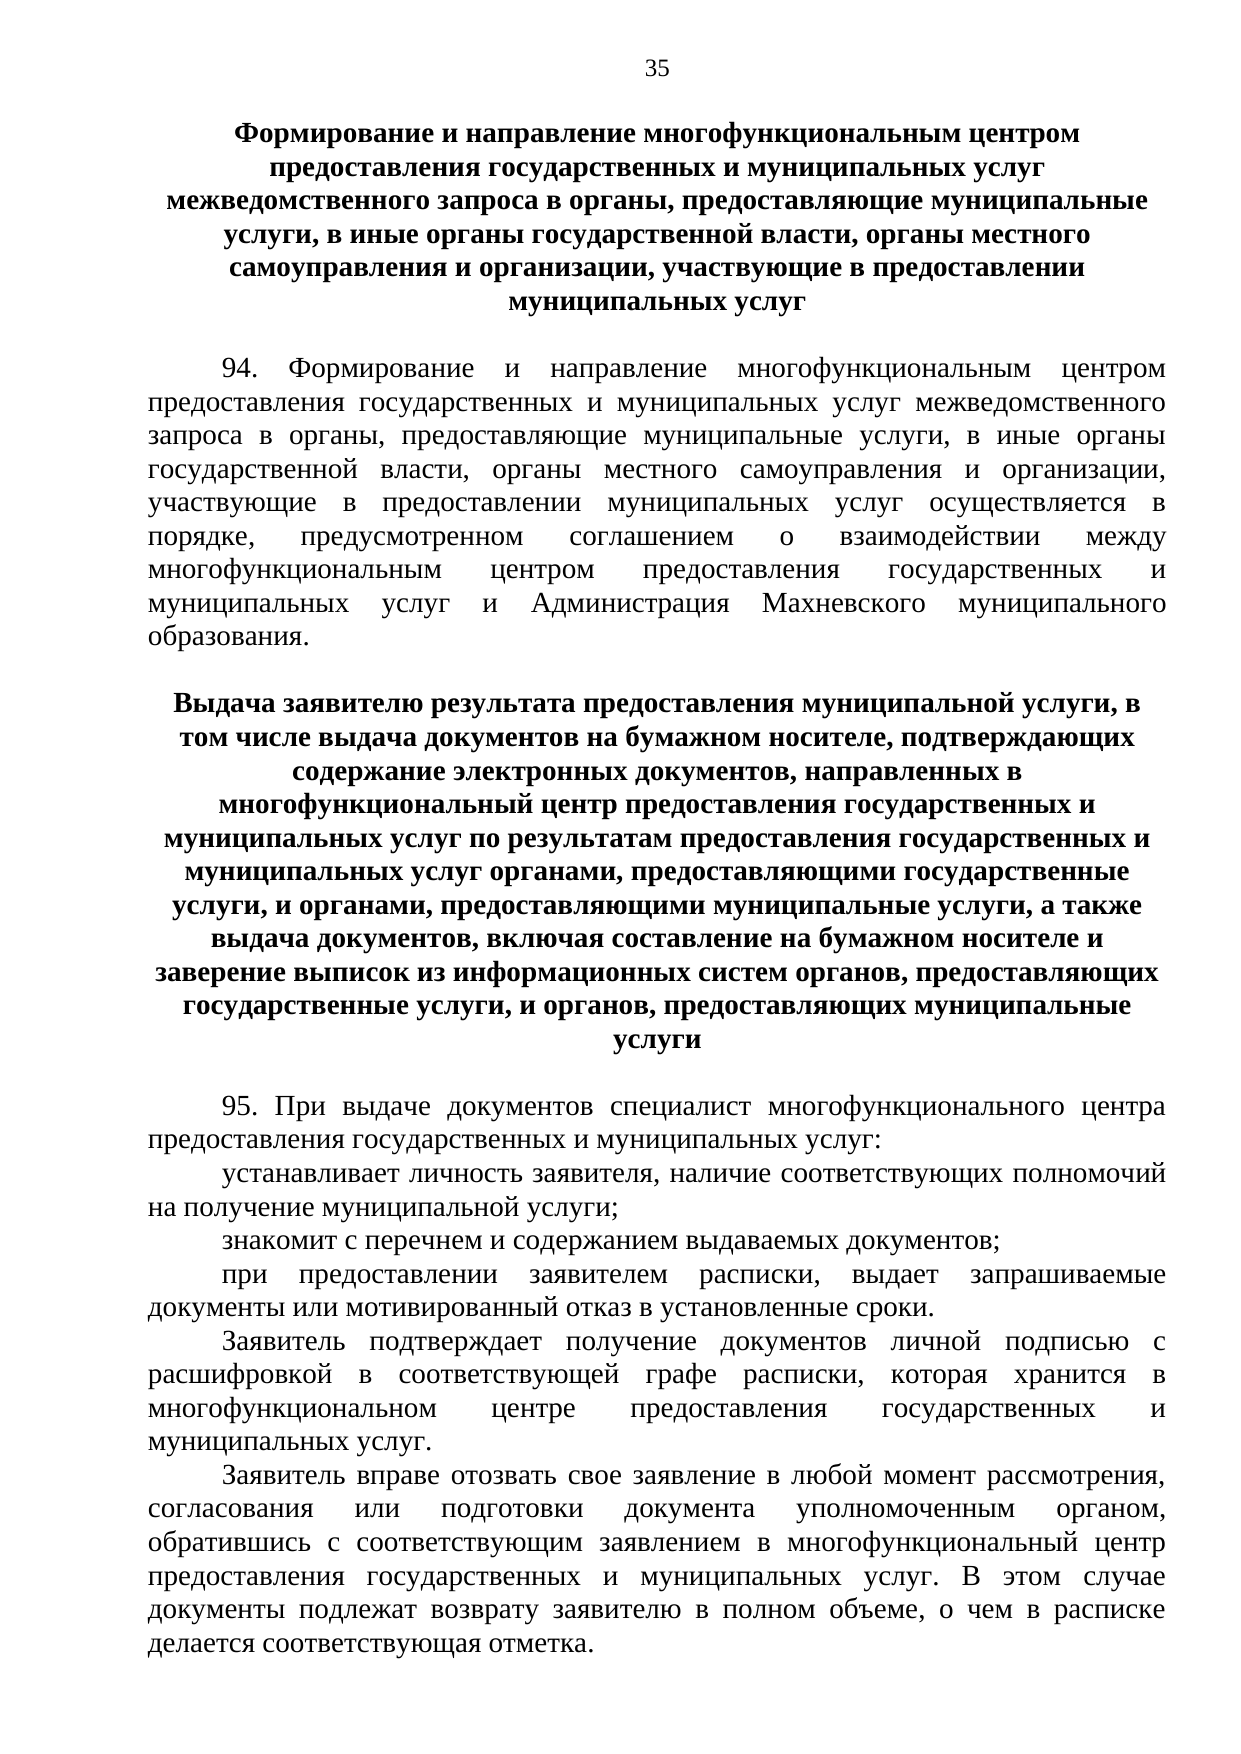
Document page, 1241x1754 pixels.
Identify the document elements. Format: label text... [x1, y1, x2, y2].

text Заявитель вправе отозвать свое заявление в любой момент рассмотрения, согласования или подготовки документа уполномоченным органом, обратившись с соответствующим заявлением в многофункциональный центр предоставления государственных и муниципальных услуг. В этом случае документы подлежат возврату заявителю в полном объеме, о чем в расписке делается соответствующая отметка. [148, 1457, 1167, 1658]
text знакомит с перечнем и содержанием выдаваемых документов; [148, 1222, 1167, 1256]
text 95. При выдаче документов специалист многофункционального центра предоставления государственных и муниципальных услуг: [148, 1088, 1167, 1155]
text 94. Формирование и направление многофункциональным центром предоставления государственных и муниципальных услуг межведомственного запроса в органы, предоставляющие муниципальные услуги, в иные органы государственной власти, органы местного самоуправления и организации, участвующие в предоставлении муниципальных услуг осуществляется в порядке, предусмотренном соглашением о взаимодействии между многофункциональным центром предоставления государственных и муниципальных услуг и Администрация Махневского муниципального образования. [148, 350, 1167, 652]
text при предоставлении заявителем расписки, выдает запрашиваемые документы или мотивированный отказ в установленные сроки. [148, 1256, 1167, 1323]
text Выдача заявителю результата предоставления муниципальной услуги, в том числе выдача документов на бумажном носителе, подтверждающих содержание электронных документов, направленных в многофункциональный центр предоставления государственных и муниципальных услуг по результатам предоставления государственных и муниципальных услуг органами, предоставляющими государственные услуги, и органами, предоставляющими муниципальные услуги, а также выдача документов, включая составление на бумажном носителе и заверение выписок из информационных систем органов, предоставляющих государственные услуги, и органов, предоставляющих муниципальные услуги [148, 686, 1167, 1054]
text Заявитель подтверждает получение документов личной подписью с расшифровкой в соответствующей графе расписки, которая хранится в многофункциональном центре предоставления государственных и муниципальных услуг. [148, 1323, 1167, 1457]
text устанавливает личность заявителя, наличие соответствующих полномочий на получение муниципальной услуги; [148, 1155, 1167, 1222]
text Формирование и направление многофункциональным центром предоставления государственных и муниципальных услуг межведомственного запроса в органы, предоставляющие муниципальные услуги, в иные органы государственной власти, органы местного самоуправления и организации, участвующие в предоставлении муниципальных услуг [148, 115, 1167, 317]
